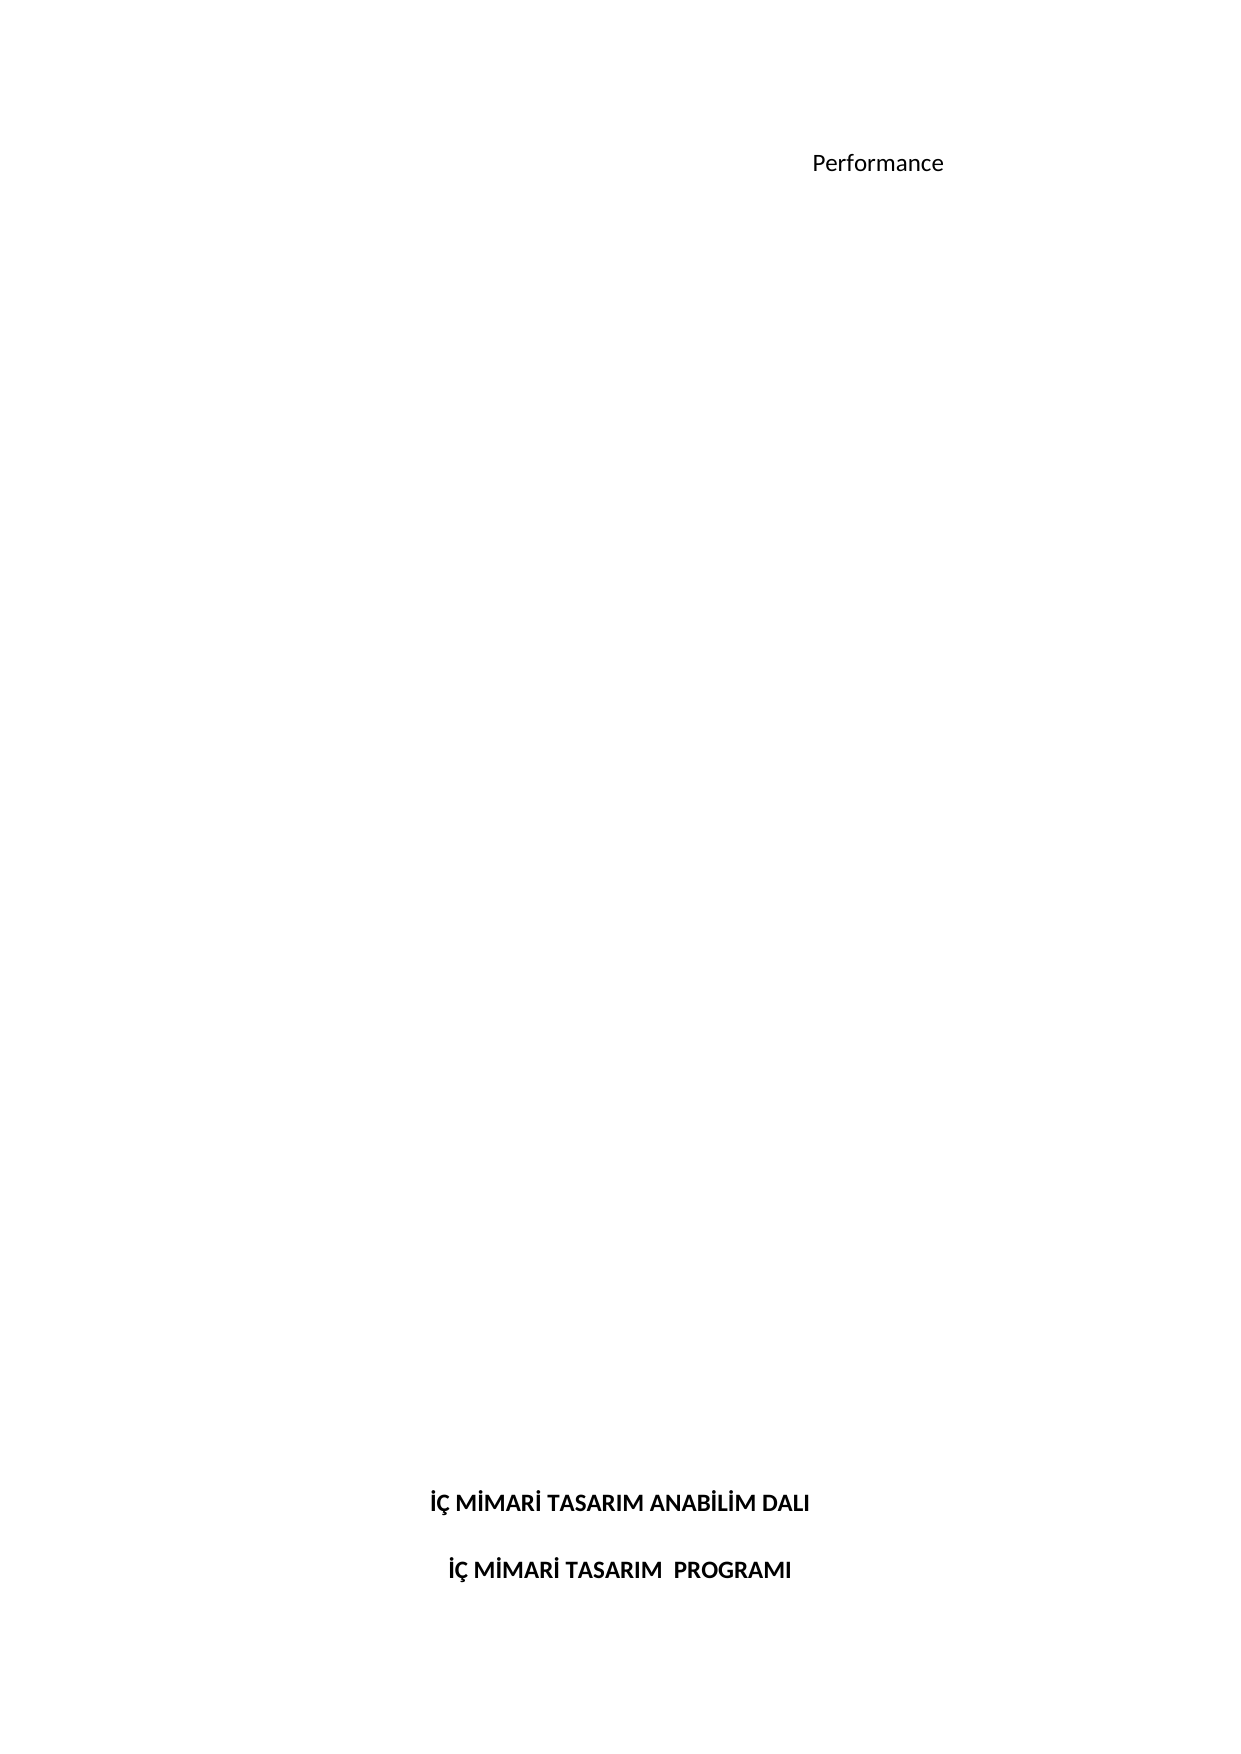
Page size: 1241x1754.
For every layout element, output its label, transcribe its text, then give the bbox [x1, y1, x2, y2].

text İÇ MİMARİ TASARIM PROGRAMI [148, 1554, 1093, 1585]
text İÇ MİMARİ TASARIM ANABİLİM DALI [148, 1488, 1093, 1518]
text Performance [738, 148, 1093, 178]
